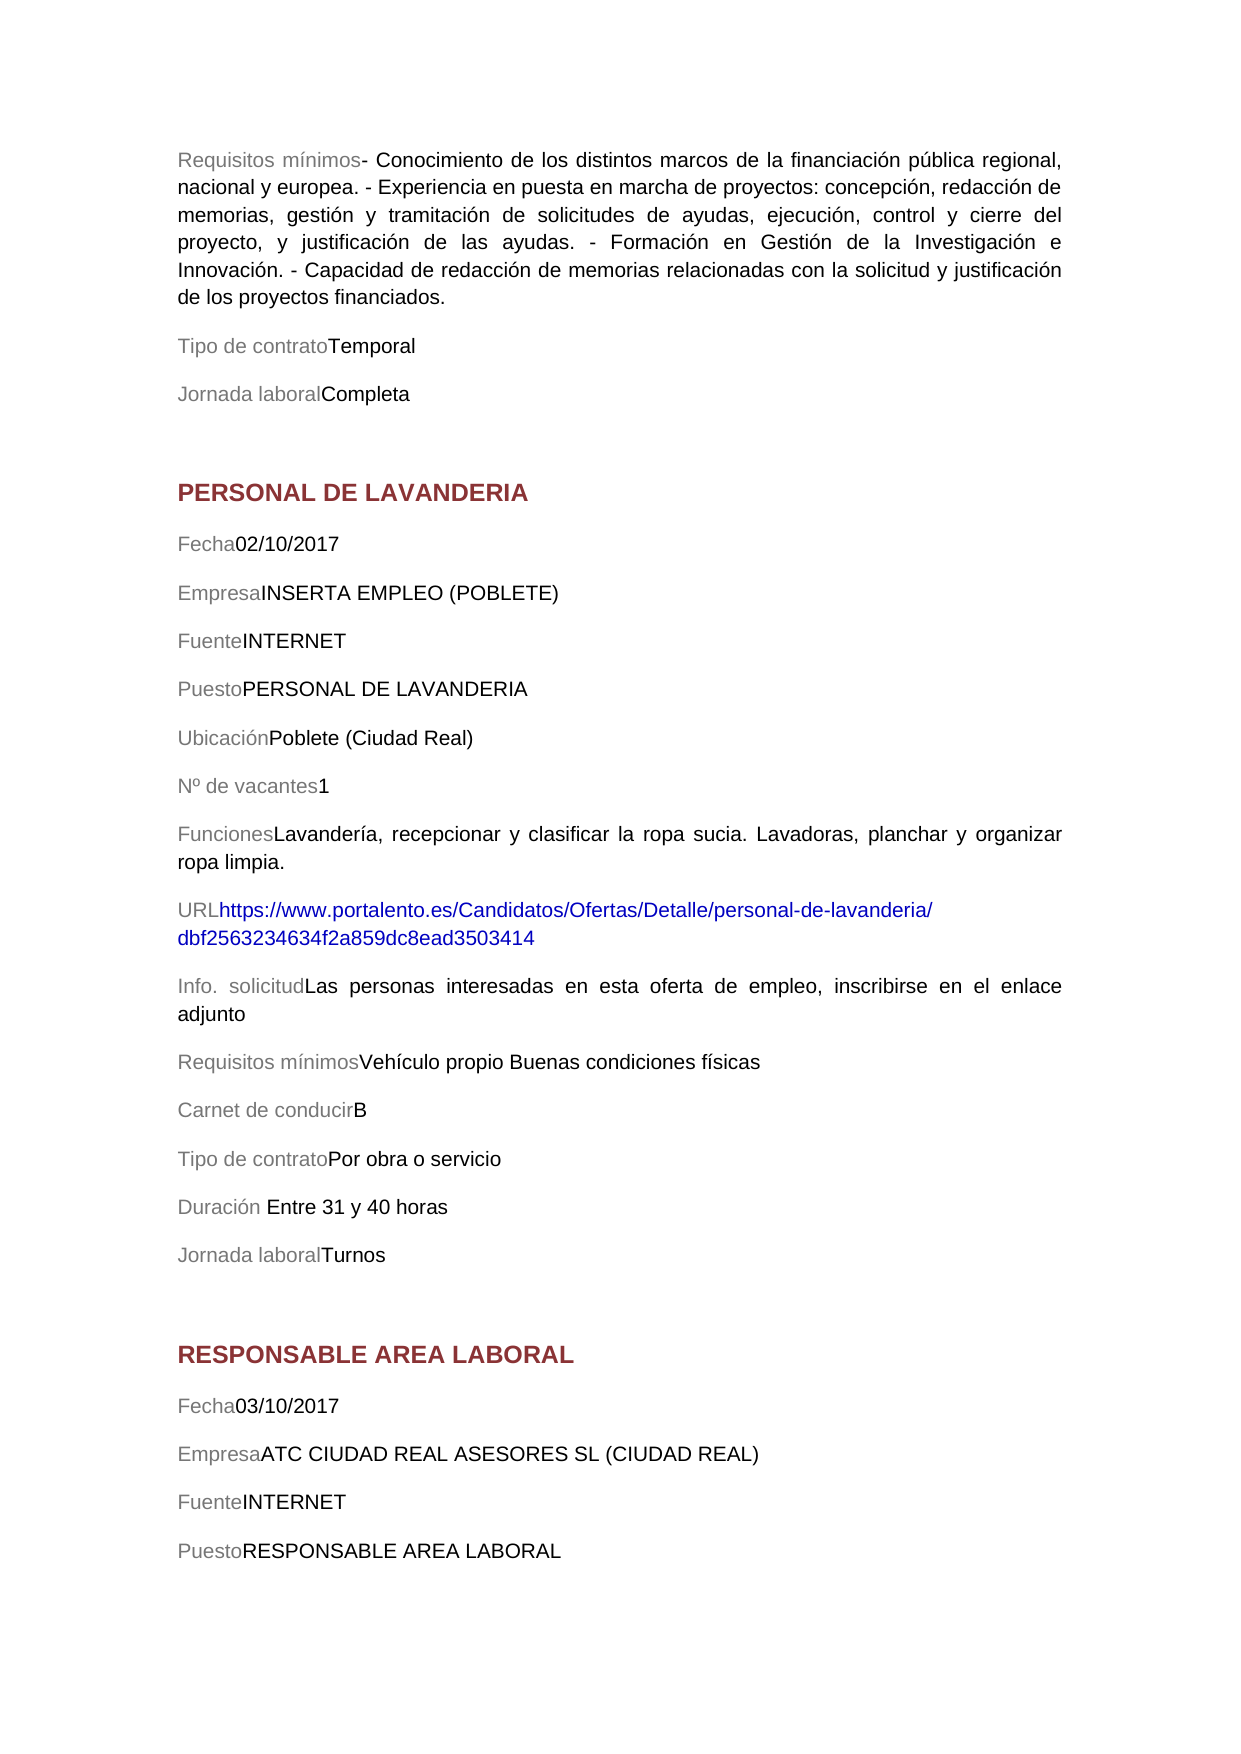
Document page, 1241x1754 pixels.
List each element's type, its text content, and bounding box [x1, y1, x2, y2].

text Nº de vacantes1 [177, 774, 1063, 798]
text Tipo de contratoTemporal [177, 333, 1063, 357]
text FuenteINTERNET [177, 629, 1063, 653]
text Tipo de contratoPor obra o servicio [177, 1146, 1063, 1170]
text Requisitos mínimos- Conocimiento de los distintos marcos de la financiación pública regional, nacional y europea. - Experiencia en puesta en marcha de proyectos: concepción, redacción de memorias, gestión y tramitación de solicitudes de ayudas, ejecución, control y cierre del proyecto, y justificación de las ayudas. - Formación en Gestión de la Investigación e Innovación. - Capacidad de redacción de memorias relacionadas con la solicitud y justificación de los proyectos financiados. [177, 148, 1063, 309]
subtitle RESPONSABLE AREA LABORAL [177, 1340, 1063, 1368]
text Duración Entre 31 y 40 horas [177, 1195, 1063, 1219]
subtitle PERSONAL DE LAVANDERIA [177, 478, 1063, 507]
text Jornada laboralTurnos [177, 1243, 1063, 1267]
text EmpresaINSERTA EMPLEO (POBLETE) [177, 581, 1063, 604]
text URLhttps://www.portalento.es/Candidatos/Ofertas/Detalle/personal-de-lavanderia/dbf2563234634f2a859dc8ead3503414 [177, 898, 1063, 949]
text Info. solicitudLas personas interesadas en esta oferta de empleo, inscribirse en el enlace adjunto [177, 974, 1063, 1025]
text PuestoRESPONSABLE AREA LABORAL [177, 1538, 1063, 1562]
text FuncionesLavandería, recepcionar y clasificar la ropa sucia. Lavadoras, planchar y organizar ropa limpia. [177, 822, 1063, 874]
text UbicaciónPoblete (Ciudad Real) [177, 726, 1063, 749]
text Jornada laboralCompleta [177, 382, 1063, 406]
text Fecha03/10/2017 [177, 1393, 1063, 1417]
text Carnet de conducirB [177, 1098, 1063, 1122]
text Requisitos mínimosVehículo propio Buenas condiciones físicas [177, 1050, 1063, 1074]
text PuestoPERSONAL DE LAVANDERIA [177, 677, 1063, 701]
text Fecha02/10/2017 [177, 532, 1063, 556]
text EmpresaATC CIUDAD REAL ASESORES SL (CIUDAD REAL) [177, 1442, 1063, 1466]
text FuenteINTERNET [177, 1490, 1063, 1514]
